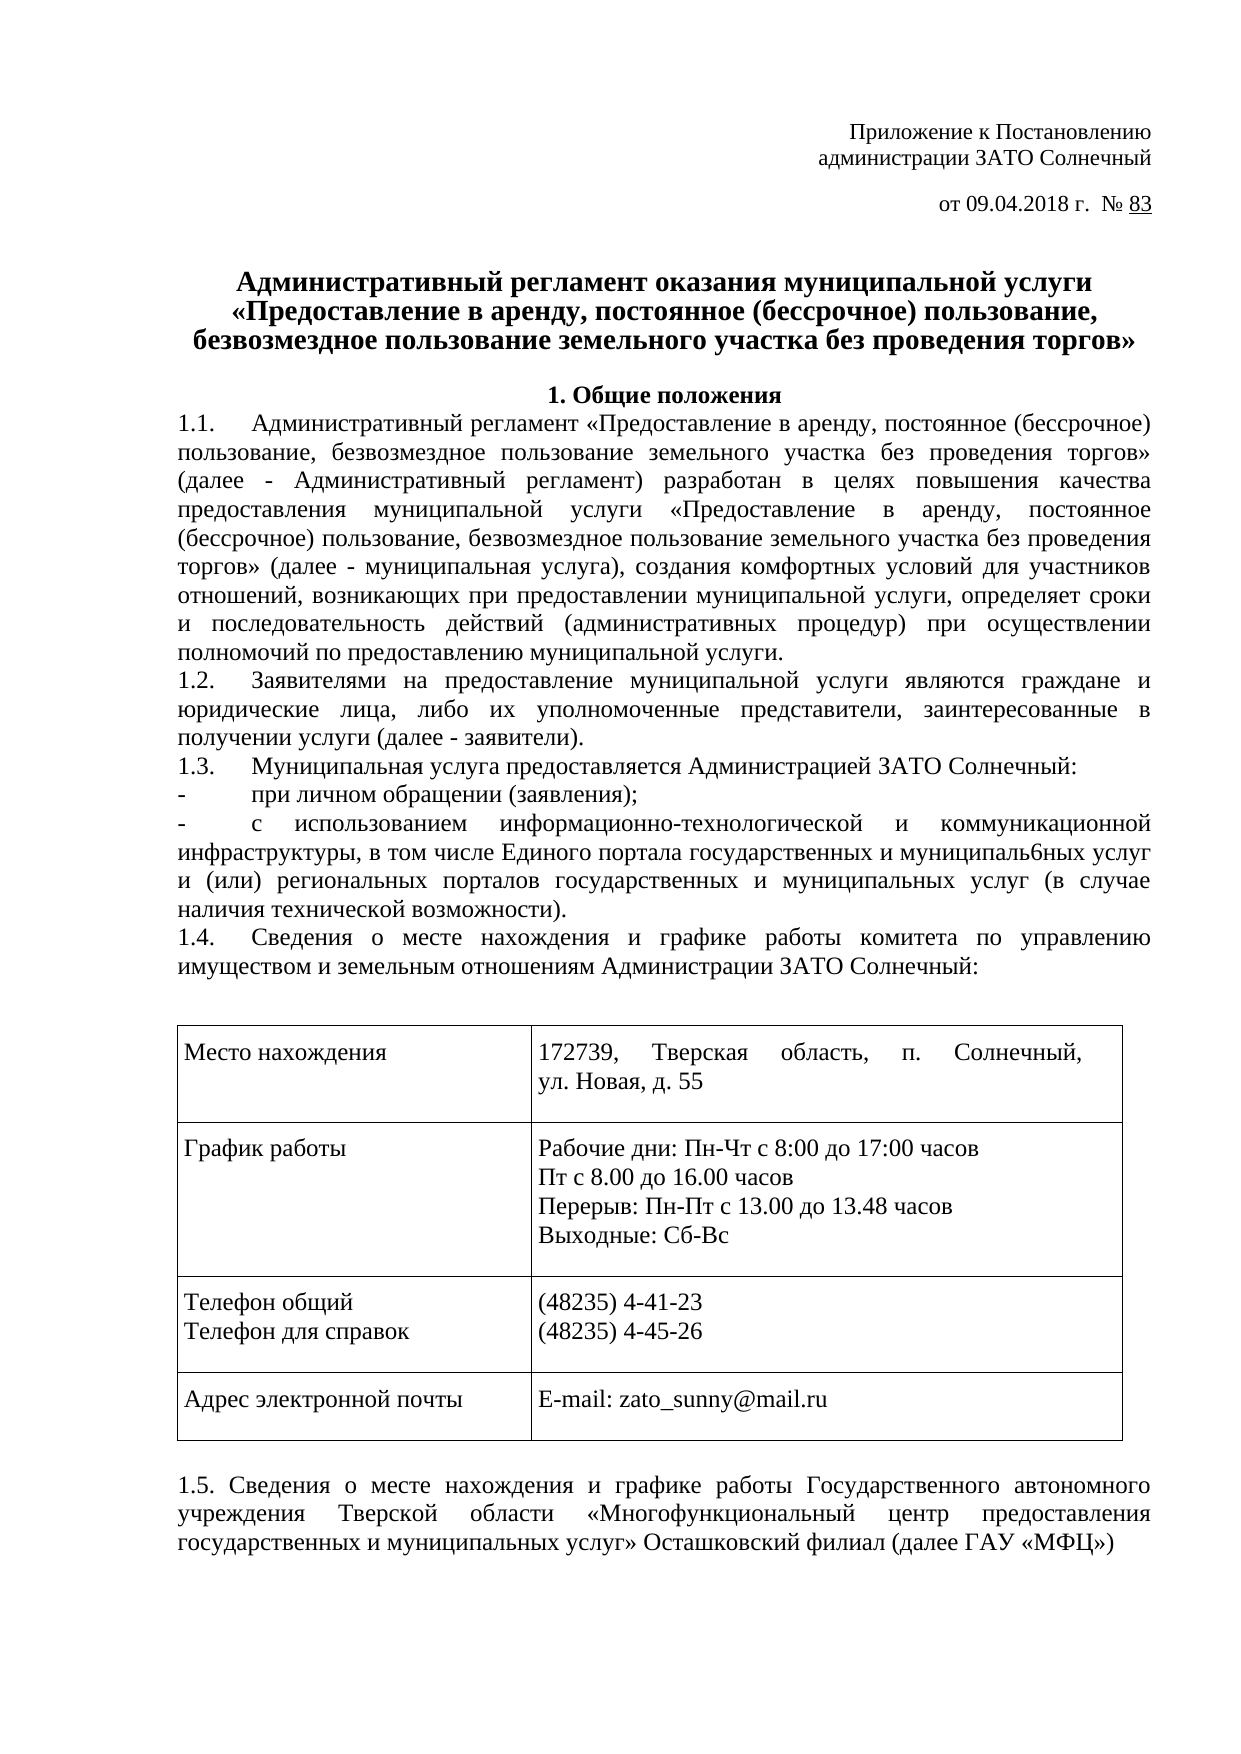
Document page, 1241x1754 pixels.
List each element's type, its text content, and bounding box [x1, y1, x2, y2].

table_cell Рабочие дни: Пн-Чт с 8:00 до 17:00 часов Пт с 8.00 до 16.00 часов Перерыв: Пн-Пт с 13.00 до 13.48 часов Выходные: Сб-Вс [532, 1123, 1122, 1276]
text 1. Общие положения [177, 381, 1152, 409]
list Административный регламент «Предоставление в аренду, постоянное (бессрочное) пользование, безвозмездное пользование земельного участка без проведения торгов» (далее - Административный регламент) разработан в целях повышения качества предоставления муниципальной услуги «Предоставление в аренду, постоянное (бессрочное) пользование, безвозмездное пользование земельного участка без проведения торгов» (далее - муниципальная услуга), создания комфортных условий для участников отношений, возникающих при предоставлении муниципальной услуги, определяет сроки и последовательность действий (административных процедур) при осуществлении полномочий по предоставлению муниципальной услуги. [177, 409, 1152, 666]
text 1.5. Сведения о месте нахождения и графике работы Государственного автономного учреждения Тверской области «Многофункциональный центр предоставления государственных и муниципальных услуг» Осташковский филиал (далее ГАУ «МФЦ») [177, 1470, 1152, 1556]
text Административный регламент оказания муниципальной услуги «Предоставление в аренду, постоянное (бессрочное) пользование, безвозмездное пользование земельного участка без проведения торгов» [177, 268, 1152, 355]
list Заявителями на предоставление муниципальной услуги являются граждане и юридические лица, либо их уполномоченные представители, заинтересованные в получении услуги (далее - заявители). [177, 666, 1152, 752]
table_cell (48235) 4-41-23 (48235) 4-45-26 [532, 1277, 1122, 1372]
table_cell Адрес электронной почты [178, 1373, 531, 1440]
table_header Место нахождения [178, 1026, 531, 1122]
list при личном обращении (заявления); [177, 780, 1152, 809]
text администрации ЗАТО Солнечный [177, 144, 1152, 171]
list Сведения о месте нахождения и графике работы комитета по управлению имуществом и земельным отношениям Администрации ЗАТО Солнечный: [177, 923, 1152, 980]
table_cell Телефон общий Телефон для справок [178, 1277, 531, 1372]
text от 09.04.2018 г. № 83 [177, 189, 1152, 216]
text Приложение к Постановлению [177, 118, 1152, 144]
list Муниципальная услуга предоставляется Администрацией ЗАТО Солнечный: [177, 752, 1152, 780]
table_cell График работы [178, 1123, 531, 1276]
list с использованием информационно-технологической и коммуникационной инфраструктуры, в том числе Единого портала государственных и муниципаль6ных услуг и (или) региональных порталов государственных и муниципальных услуг (в случае наличия технической возможности). [177, 809, 1152, 923]
table_cell E-mail: zato_sunny@mail.ru [532, 1373, 1122, 1440]
table_header 172739, Тверская область, п. Солнечный, ул. Новая, д. 55 [532, 1026, 1122, 1122]
